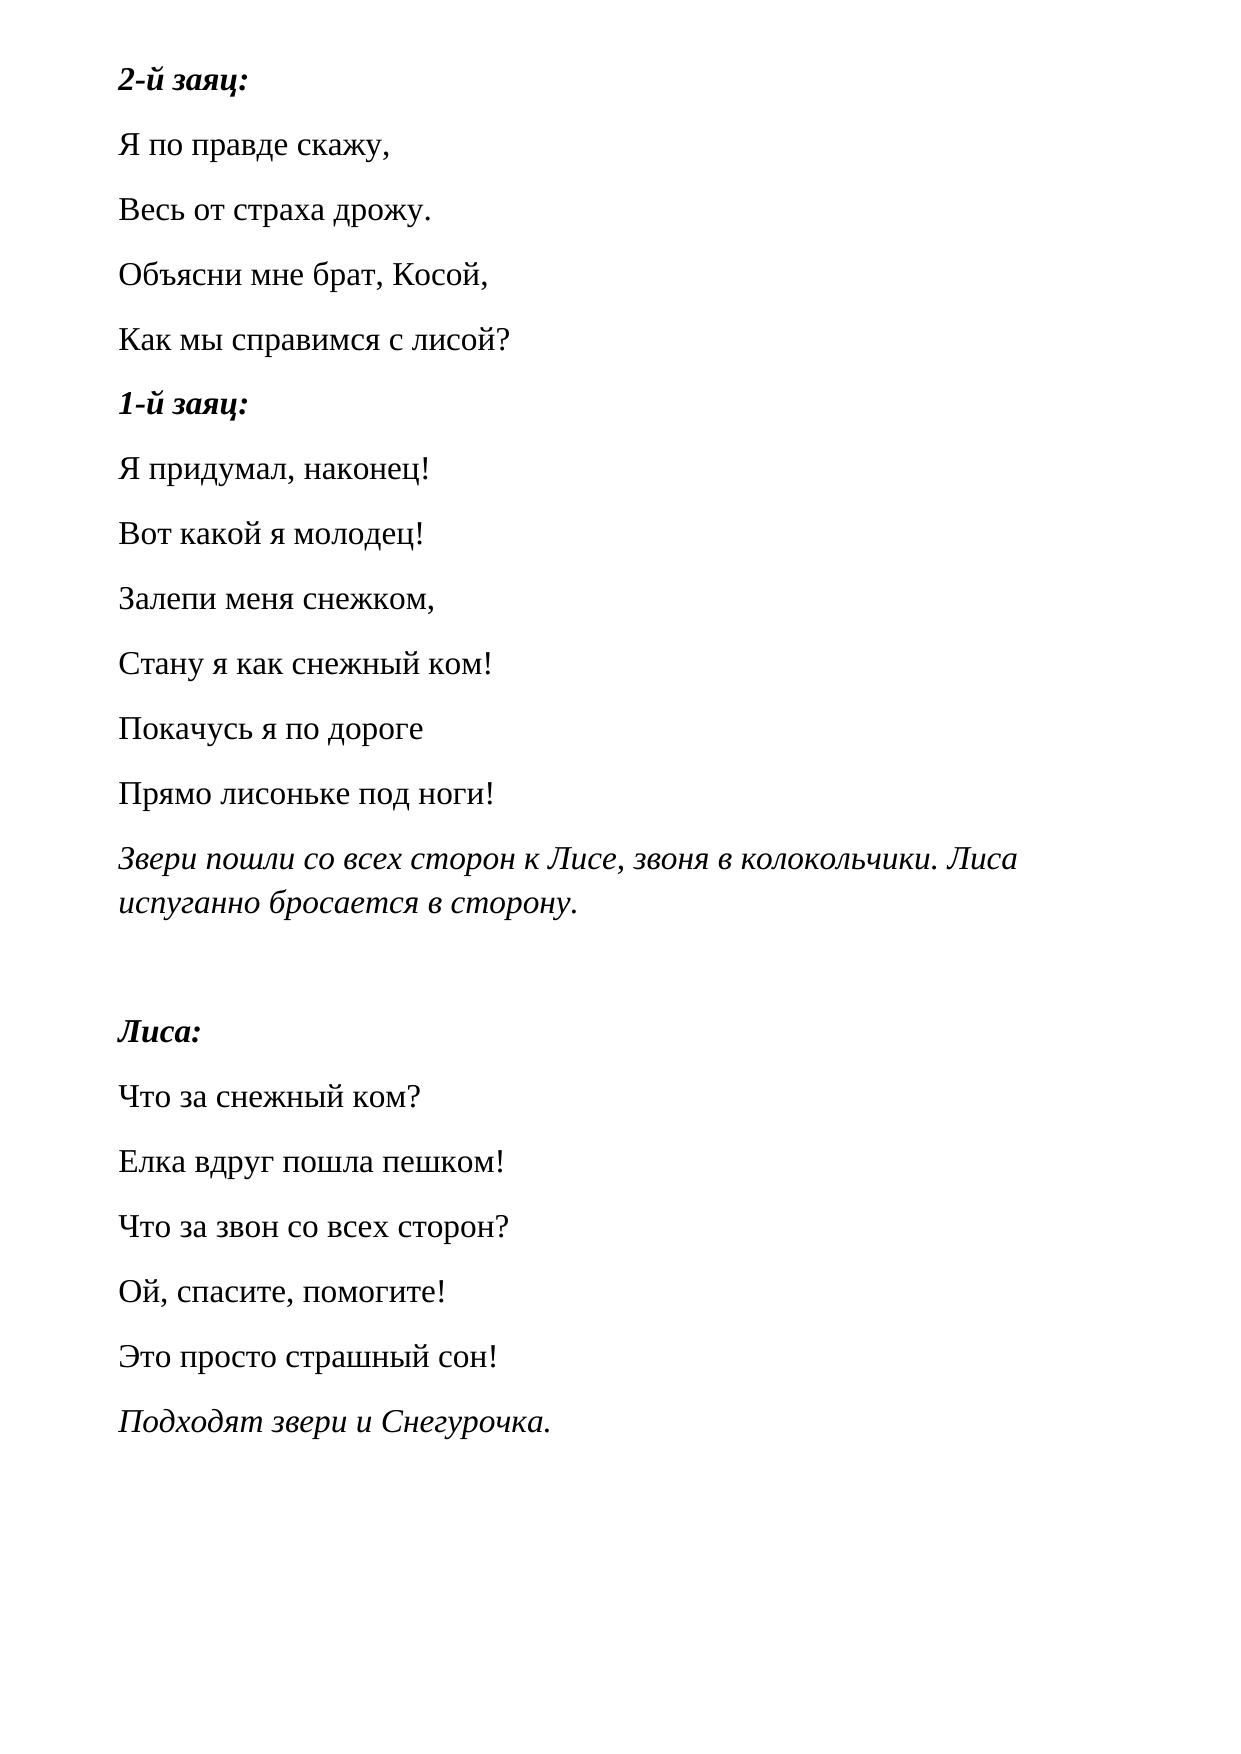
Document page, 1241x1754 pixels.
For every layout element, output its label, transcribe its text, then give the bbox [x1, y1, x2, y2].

text Что за снежный ком? [118, 1077, 1152, 1115]
text Звери пошли со всех сторон к Лисе, звоня в колокольчики. Лиса испуганно бросается в сторону. [118, 838, 1152, 920]
text Лиса: [118, 1012, 1152, 1050]
text Как мы справимся с лисой? [118, 319, 1152, 357]
text Я по правде скажу, [118, 124, 1152, 162]
text Подходят звери и Снегурочка. [118, 1401, 1152, 1439]
text Стану я как снежный ком! [118, 643, 1152, 682]
text 2-й заяц: [118, 59, 1152, 97]
text Что за звон со всех сторон? [118, 1206, 1152, 1245]
text Это просто страшный сон! [118, 1336, 1152, 1374]
text Весь от страха дрожу. [118, 189, 1152, 227]
text Прямо лисоньке под ноги! [118, 773, 1152, 811]
text Я придумал, наконец! [118, 448, 1152, 487]
text Елка вдруг пошла пешком! [118, 1142, 1152, 1180]
text 1-й заяц: [118, 384, 1152, 422]
text Залепи меня снежком, [118, 578, 1152, 617]
text Вот какой я молодец! [118, 513, 1152, 552]
text Покачусь я по дороге [118, 708, 1152, 746]
text Ой, спасите, помогите! [118, 1271, 1152, 1310]
text Объясни мне брат, Косой, [118, 254, 1152, 292]
